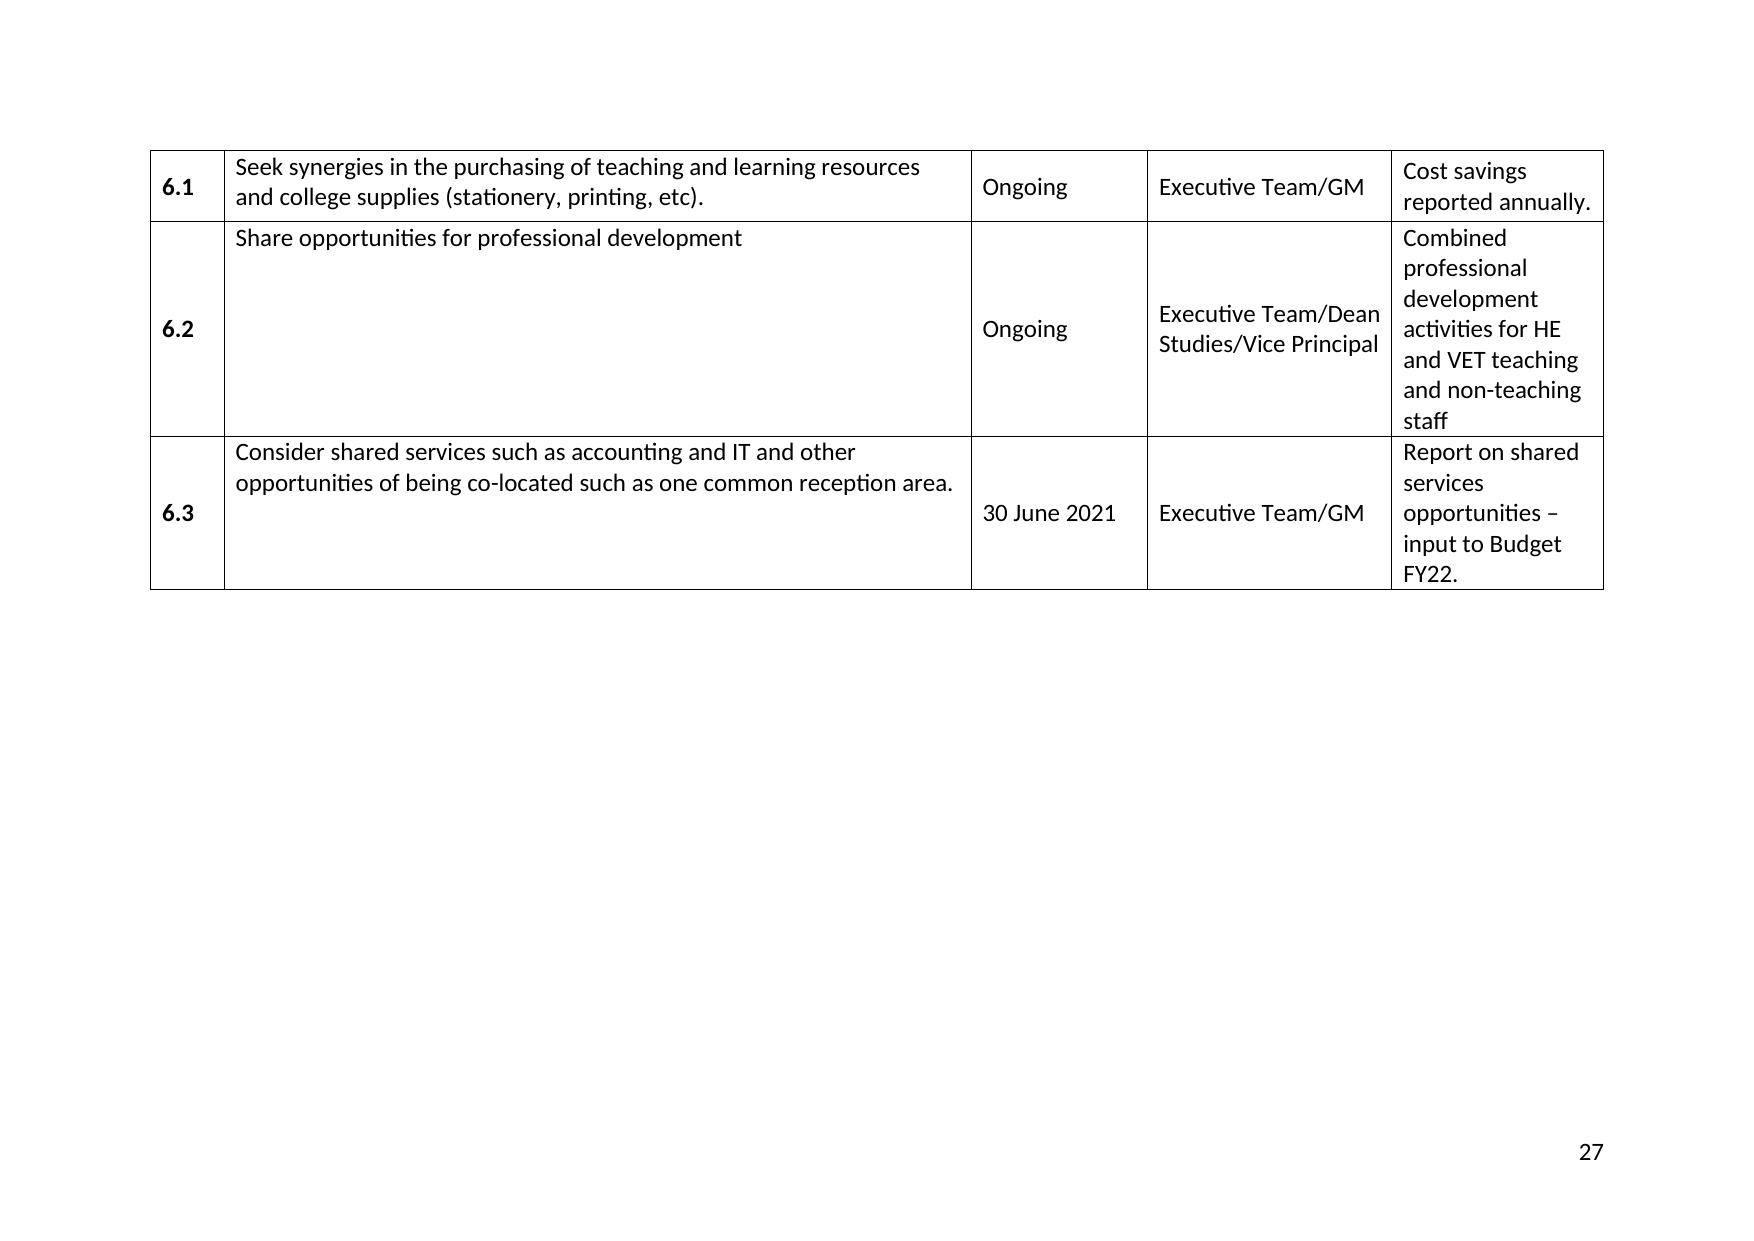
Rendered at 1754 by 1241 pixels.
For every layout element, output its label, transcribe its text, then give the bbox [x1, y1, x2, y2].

table_cell 6.3 [151, 437, 224, 589]
table_cell Share opportunities for professional development [225, 222, 971, 436]
table_cell 6.1 [151, 151, 224, 221]
table_cell Cost savings reported annually. [1392, 151, 1603, 221]
table_cell Consider shared services such as accounting and IT and other opportunities of being co-located such as one common reception area. [225, 437, 971, 589]
table_cell 30 June 2021 [972, 437, 1147, 589]
table_cell 6.2 [151, 222, 224, 436]
table_cell Report on shared services opportunities – input to Budget FY22. [1392, 437, 1603, 589]
table_cell Executive Team/GM [1148, 437, 1391, 589]
table_cell Executive Team/Dean Studies/Vice Principal [1148, 222, 1391, 436]
table_cell Ongoing [972, 222, 1147, 436]
table_cell Seek synergies in the purchasing of teaching and learning resources and college supplies (stationery, printing, etc). [225, 151, 971, 221]
table_cell Executive Team/GM [1148, 151, 1391, 221]
table_cell Ongoing [972, 151, 1147, 221]
table_cell Combined professional development activities for HE and VET teaching and non-teaching staff [1392, 222, 1603, 436]
